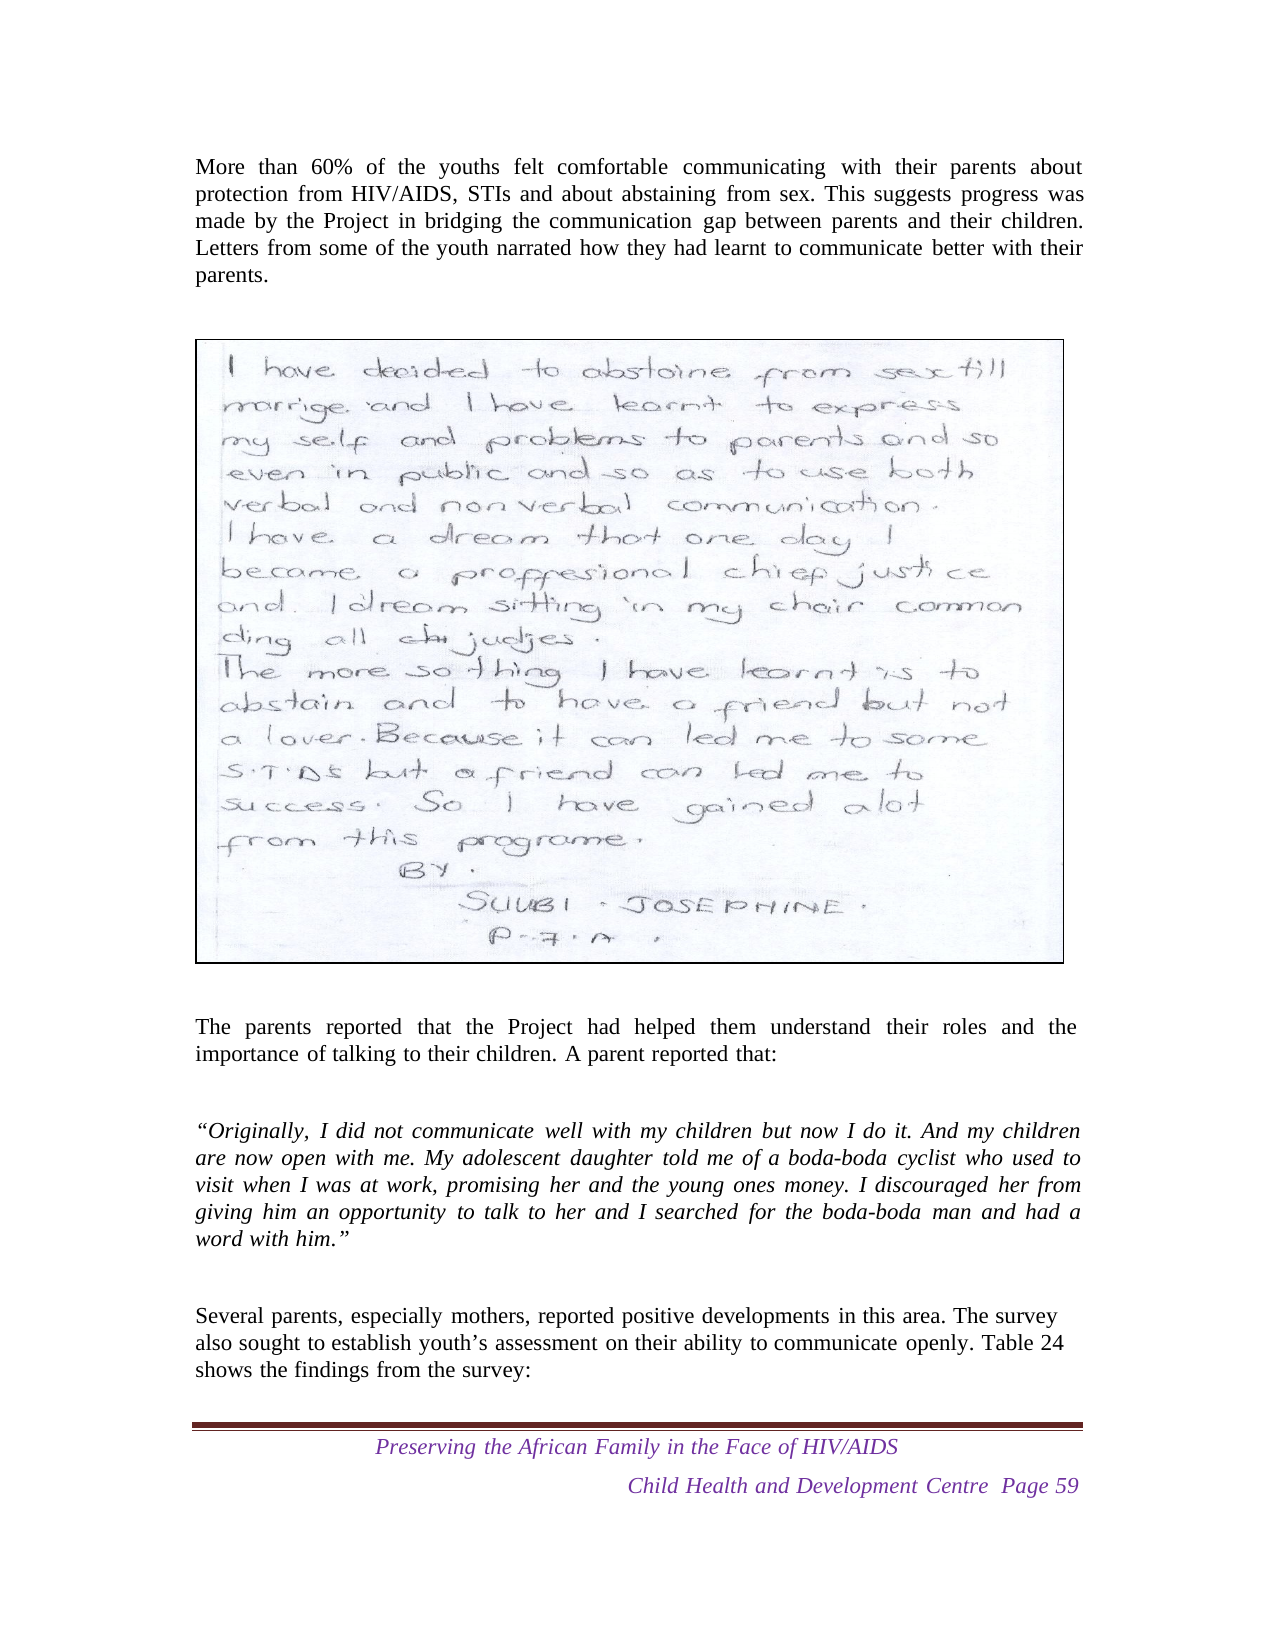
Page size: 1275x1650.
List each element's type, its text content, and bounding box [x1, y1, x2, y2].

text Several parents, especially mothers, reported positive developments in this area. The survey also sought to establish youth’s assessment on their ability to communicate openly. Table 24 shows the findings from the survey: [195, 1302, 1070, 1382]
text Child Health and Development Centre Page 59 [627, 1472, 1096, 1498]
text “Originally, I did not communicate well with my children but now I do it. And my children are now open with me. My adolescent daughter told me of a boda-boda cyclist who used to visit when I was at work, promising her and the young ones money. I discouraged her from giving him an opportunity to talk to her and I searched for the boda-boda man and had a word with him.” [195, 1117, 1084, 1251]
text Preserving the African Family in the Face of HIV/AIDS [375, 1433, 1096, 1459]
text More than 60% of the youths felt comfortable communicating with their parents about protection from HIV/AIDS, STIs and about abstaining from sex. This suggests progress was made by the Project in bridging the communication gap between parents and their children. Letters from some of the youth narrated how they had learnt to communicate better with their parents. [195, 153, 1084, 287]
text The parents reported that the Project had helped them understand their roles and the importance of talking to their children. A parent reported that: [195, 1013, 1084, 1066]
picture [197, 340, 1063, 962]
